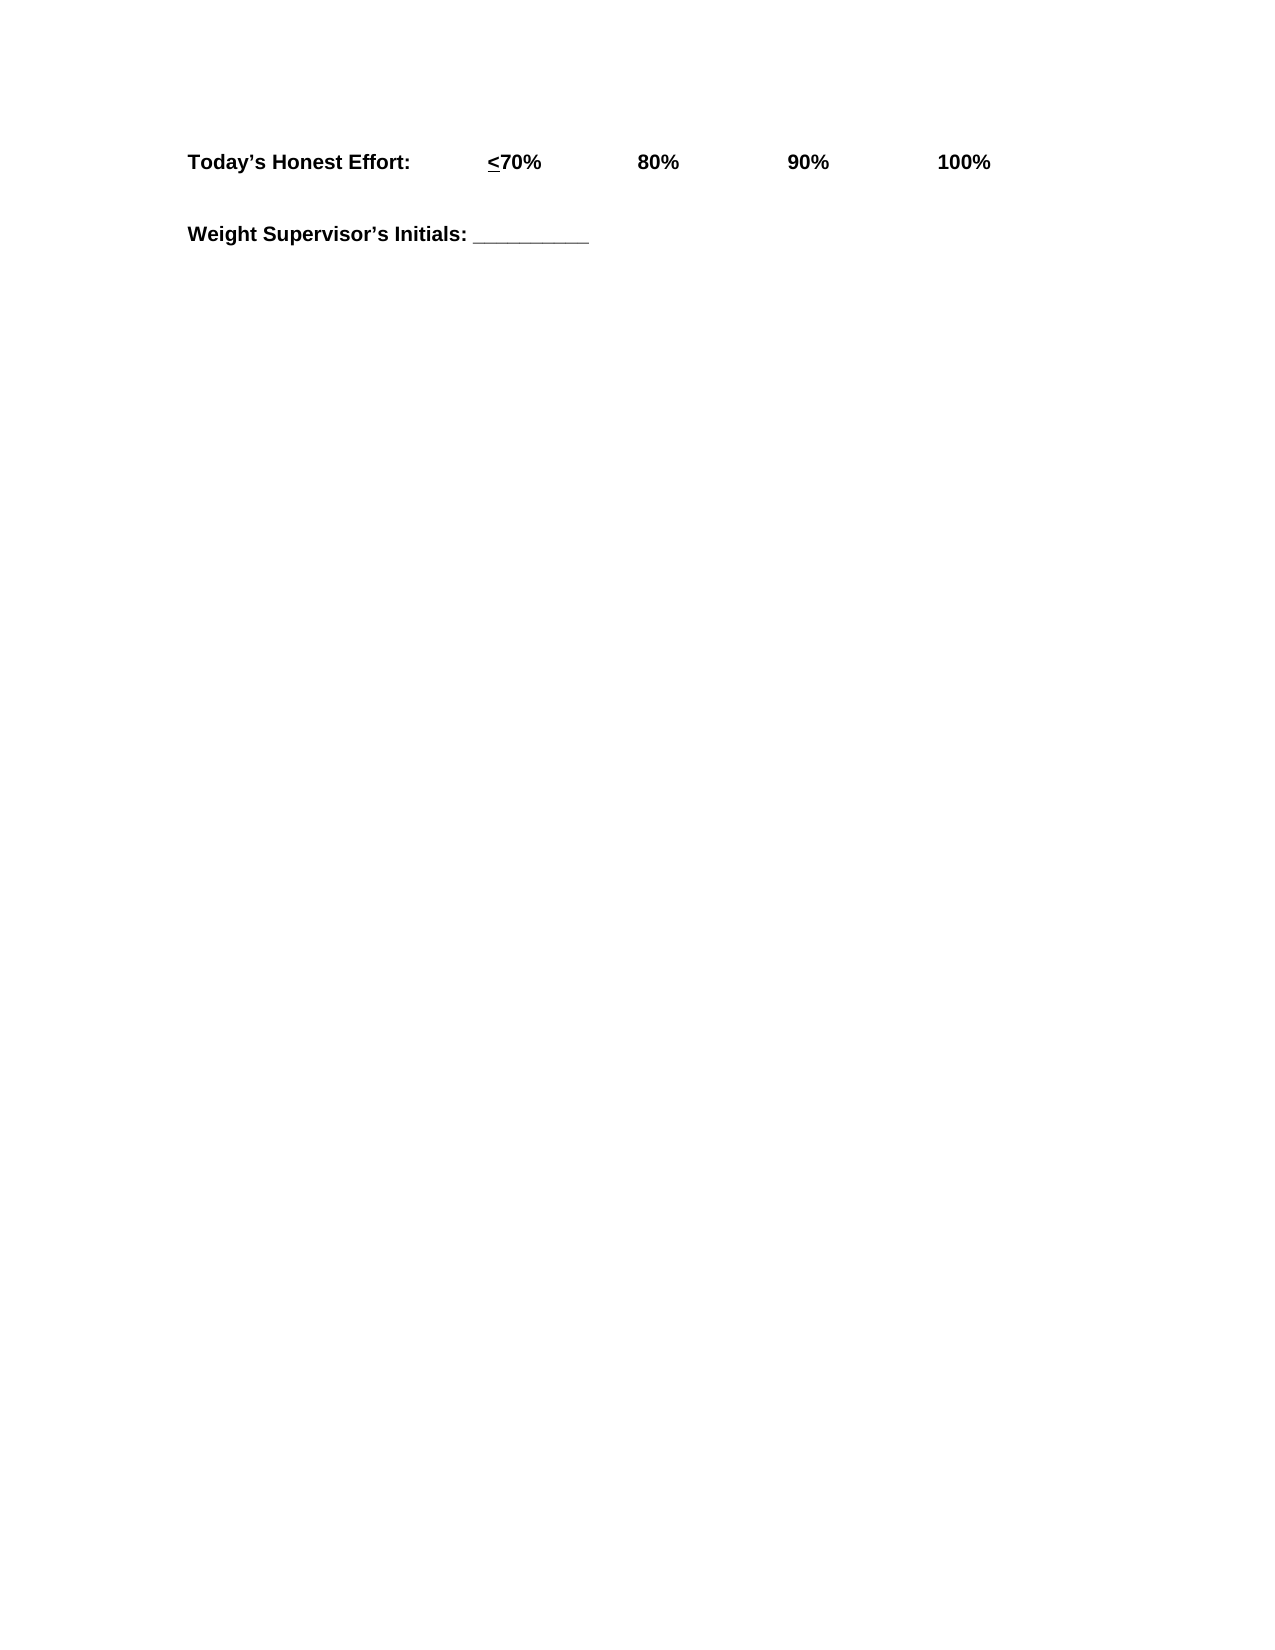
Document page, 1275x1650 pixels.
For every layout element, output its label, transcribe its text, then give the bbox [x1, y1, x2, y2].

text Today’s Honest Effort: <70% 80% 90% 100% [187, 150, 1087, 174]
text Weight Supervisor’s Initials: __________ [187, 222, 1087, 246]
